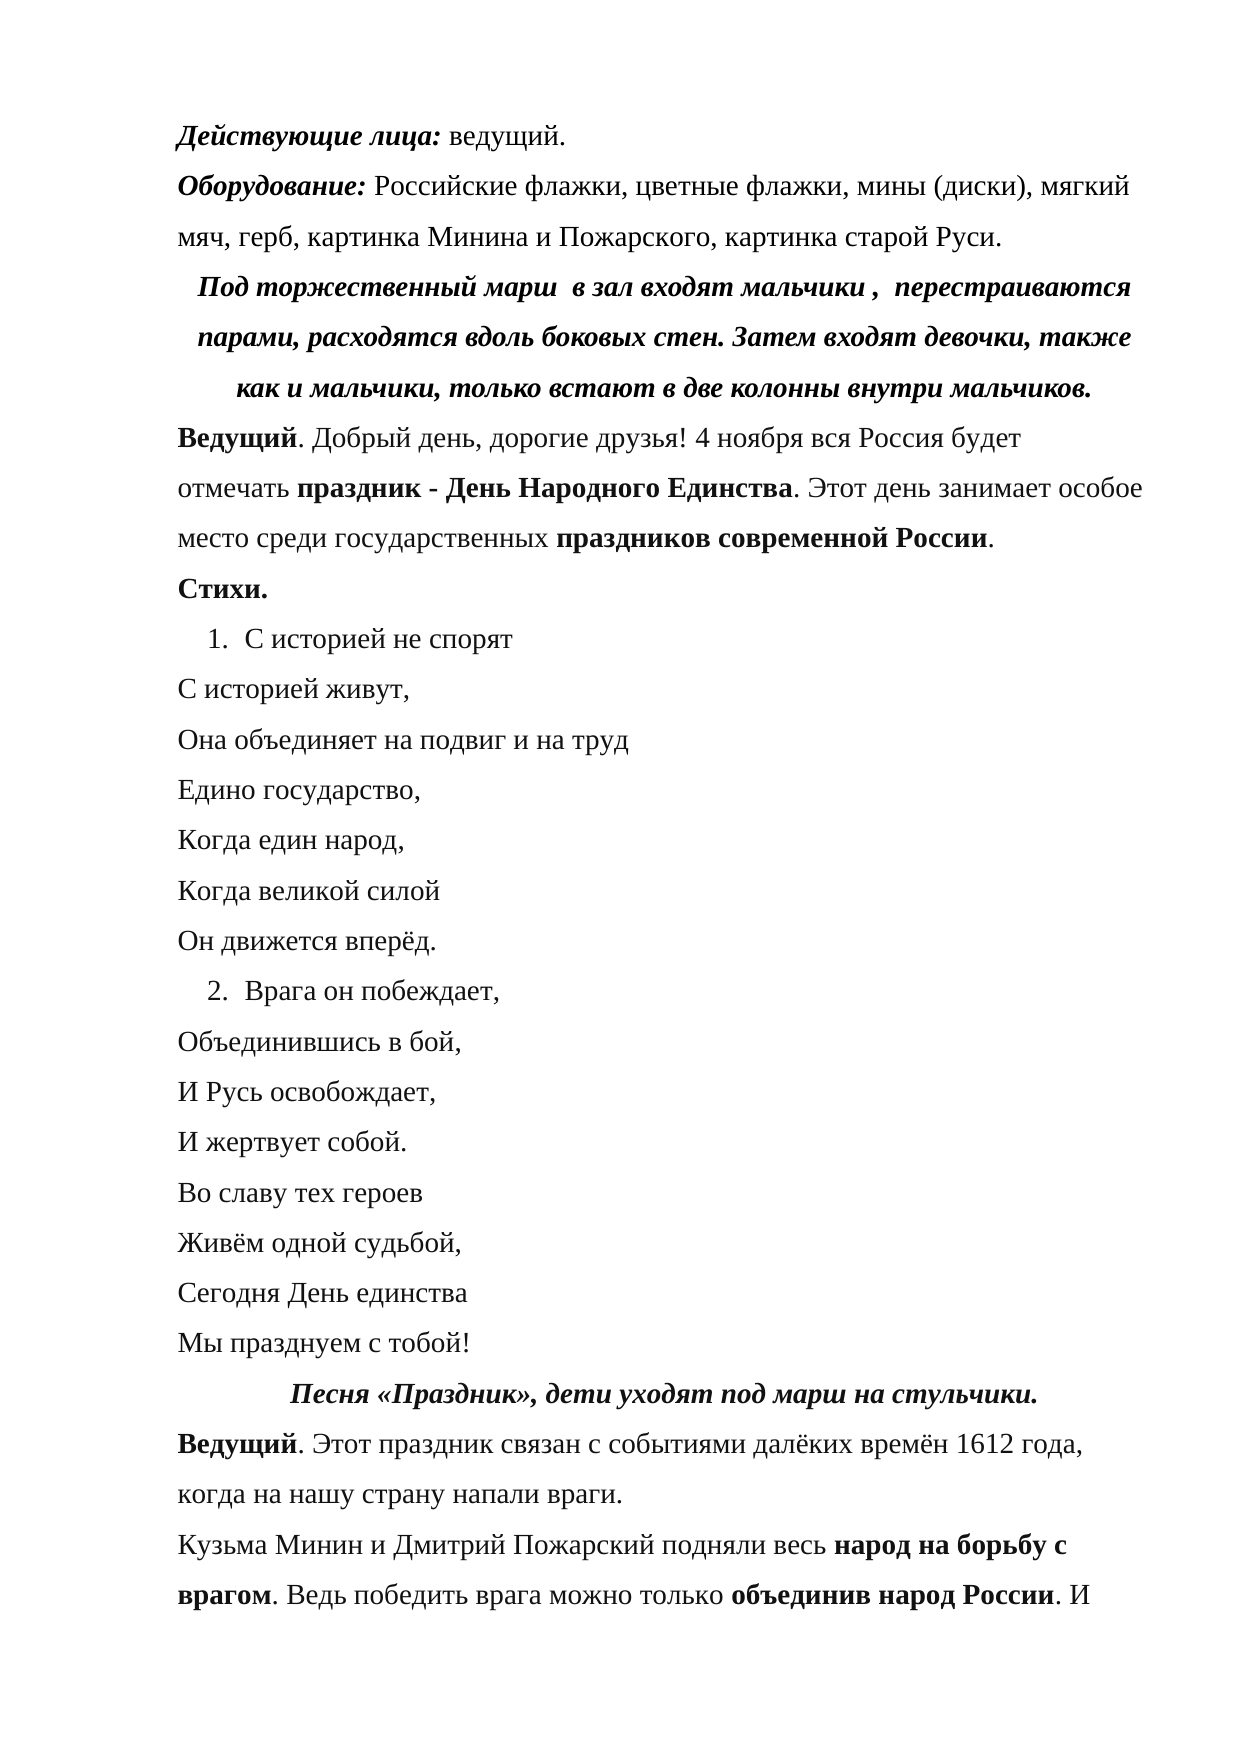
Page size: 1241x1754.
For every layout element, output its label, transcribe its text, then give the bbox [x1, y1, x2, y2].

list С историей не спорят [207, 621, 1152, 655]
text Действующие лица: ведущий. [177, 118, 1152, 152]
text С историей живут, [177, 672, 1152, 705]
text Во славу тех героев [177, 1175, 1152, 1208]
text Под торжественный марш в зал входят мальчики , перестраиваются парами, расходятся вдоль боковых стен. Затем входят девочки, также как и мальчики, только встают в две колонны внутри мальчиков. [177, 269, 1152, 403]
text Сегодня День единства [177, 1275, 1152, 1309]
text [177, 1527, 1152, 1611]
list Врага он побеждает, [207, 973, 1152, 1007]
text Стихи. [177, 571, 1152, 604]
text Она объединяет на подвиг и на труд [177, 722, 1152, 755]
text Оборудование: Российские флажки, цветные флажки, мины (диски), мягкий мяч, герб, картинка Минина и Пожарского, картинка старой Руси. [177, 168, 1152, 252]
text Ведущий. Добрый день, дорогие друзья! 4 ноября вся Россия будет отмечать праздник - День Народного Единства. Этот день занимает особое место среди государственных праздников современной России. [177, 420, 1152, 554]
text Он движется вперёд. [177, 923, 1152, 957]
text И Русь освобождает, [177, 1074, 1152, 1108]
text Едино государство, [177, 772, 1152, 806]
text Живём одной судьбой, [177, 1225, 1152, 1258]
text Песня «Праздник», дети уходят под марш на стульчики. [177, 1376, 1152, 1409]
text Когда един народ, [177, 822, 1152, 856]
text Объединившись в бой, [177, 1024, 1152, 1057]
text Мы празднуем с тобой! [177, 1326, 1152, 1359]
text Ведущий. Этот праздник связан с событиями далёких времён 1612 года, когда на нашу страну напали враги. [177, 1426, 1152, 1510]
text Когда великой силой [177, 873, 1152, 906]
text И жертвует собой. [177, 1124, 1152, 1158]
